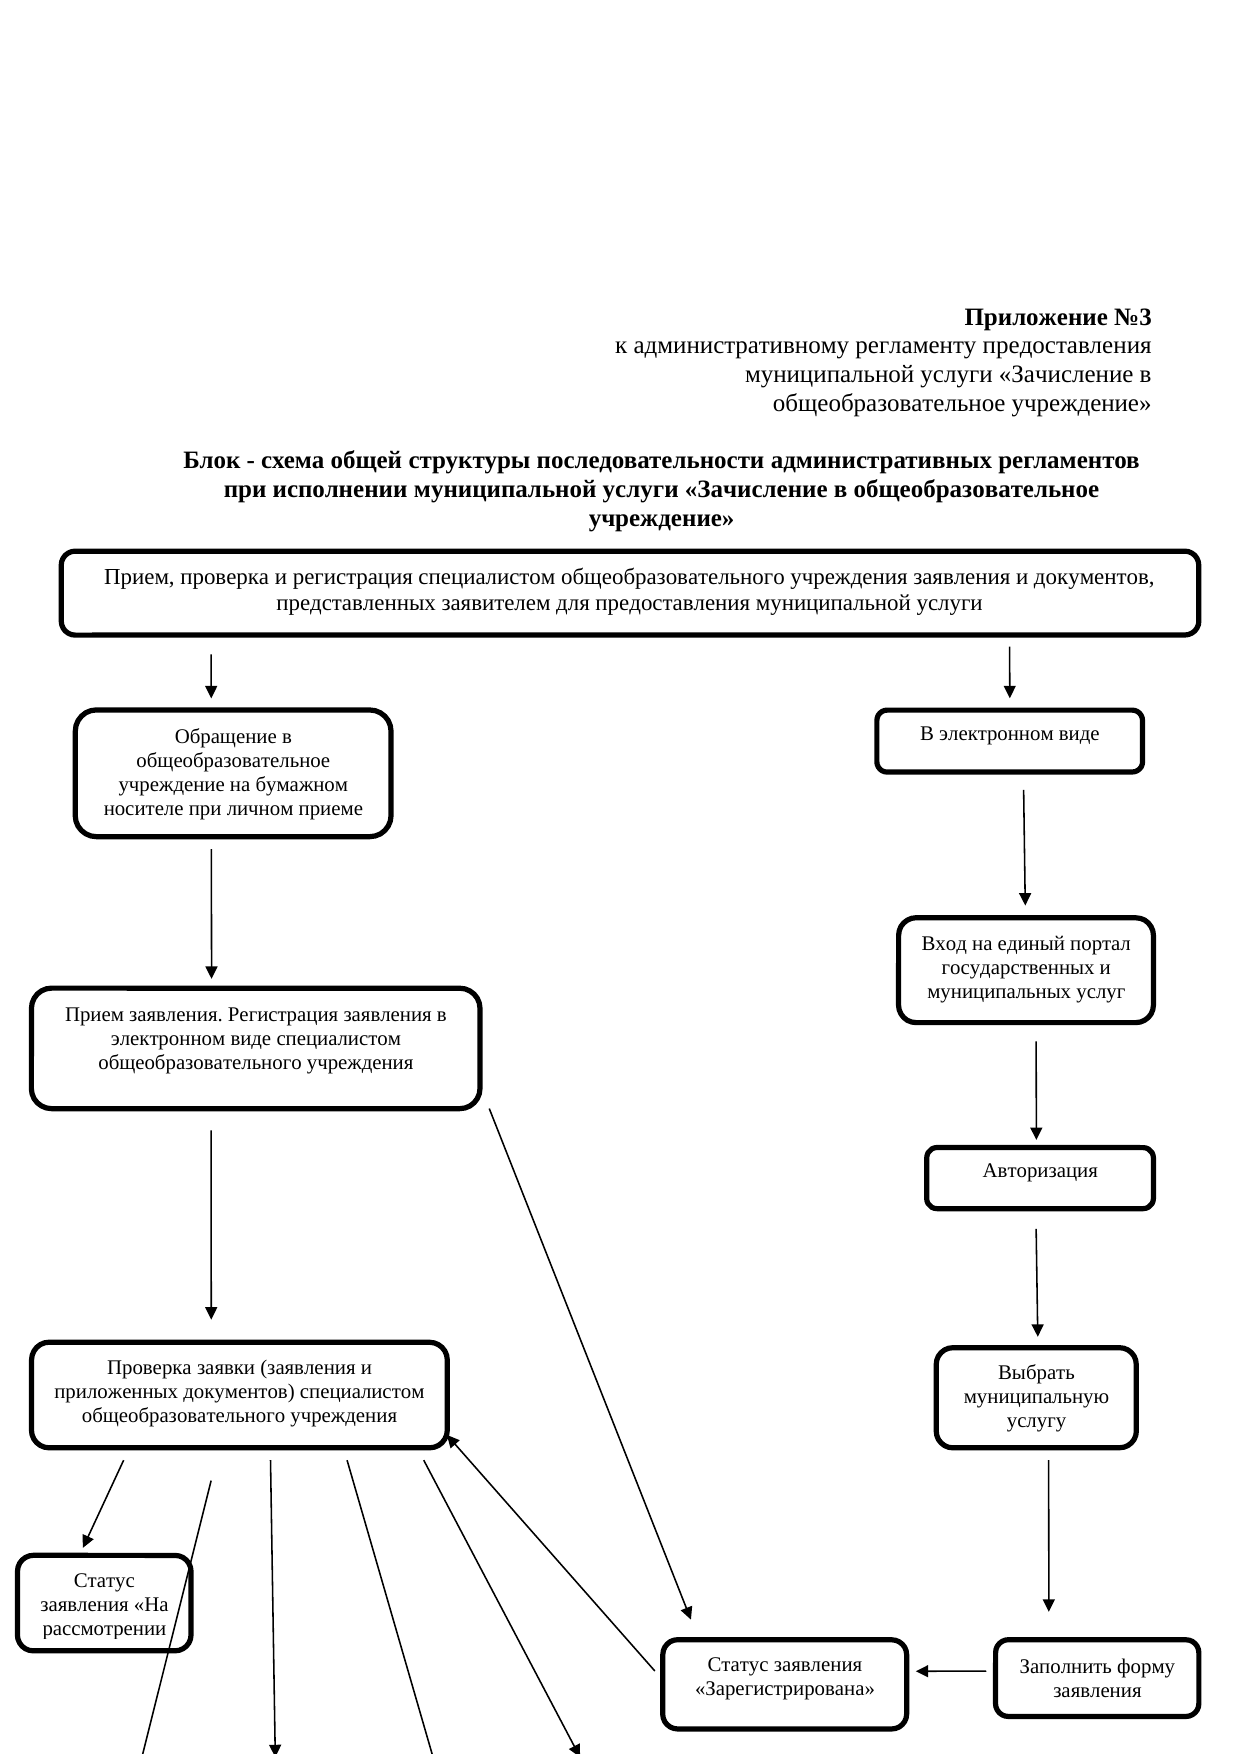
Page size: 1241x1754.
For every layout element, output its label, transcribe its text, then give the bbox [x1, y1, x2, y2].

text муниципальной услуги «Зачисление в [171, 359, 1152, 388]
text к административному регламенту предоставления [171, 330, 1152, 359]
text Приложение №3 [171, 302, 1152, 330]
text общеобразовательное учреждение» [171, 388, 1152, 417]
text Блок - схема общей структуры последовательности административных регламентов [171, 445, 1152, 474]
text при исполнении муниципальной услуги «Зачисление в общеобразовательное учреждение» [171, 474, 1152, 532]
